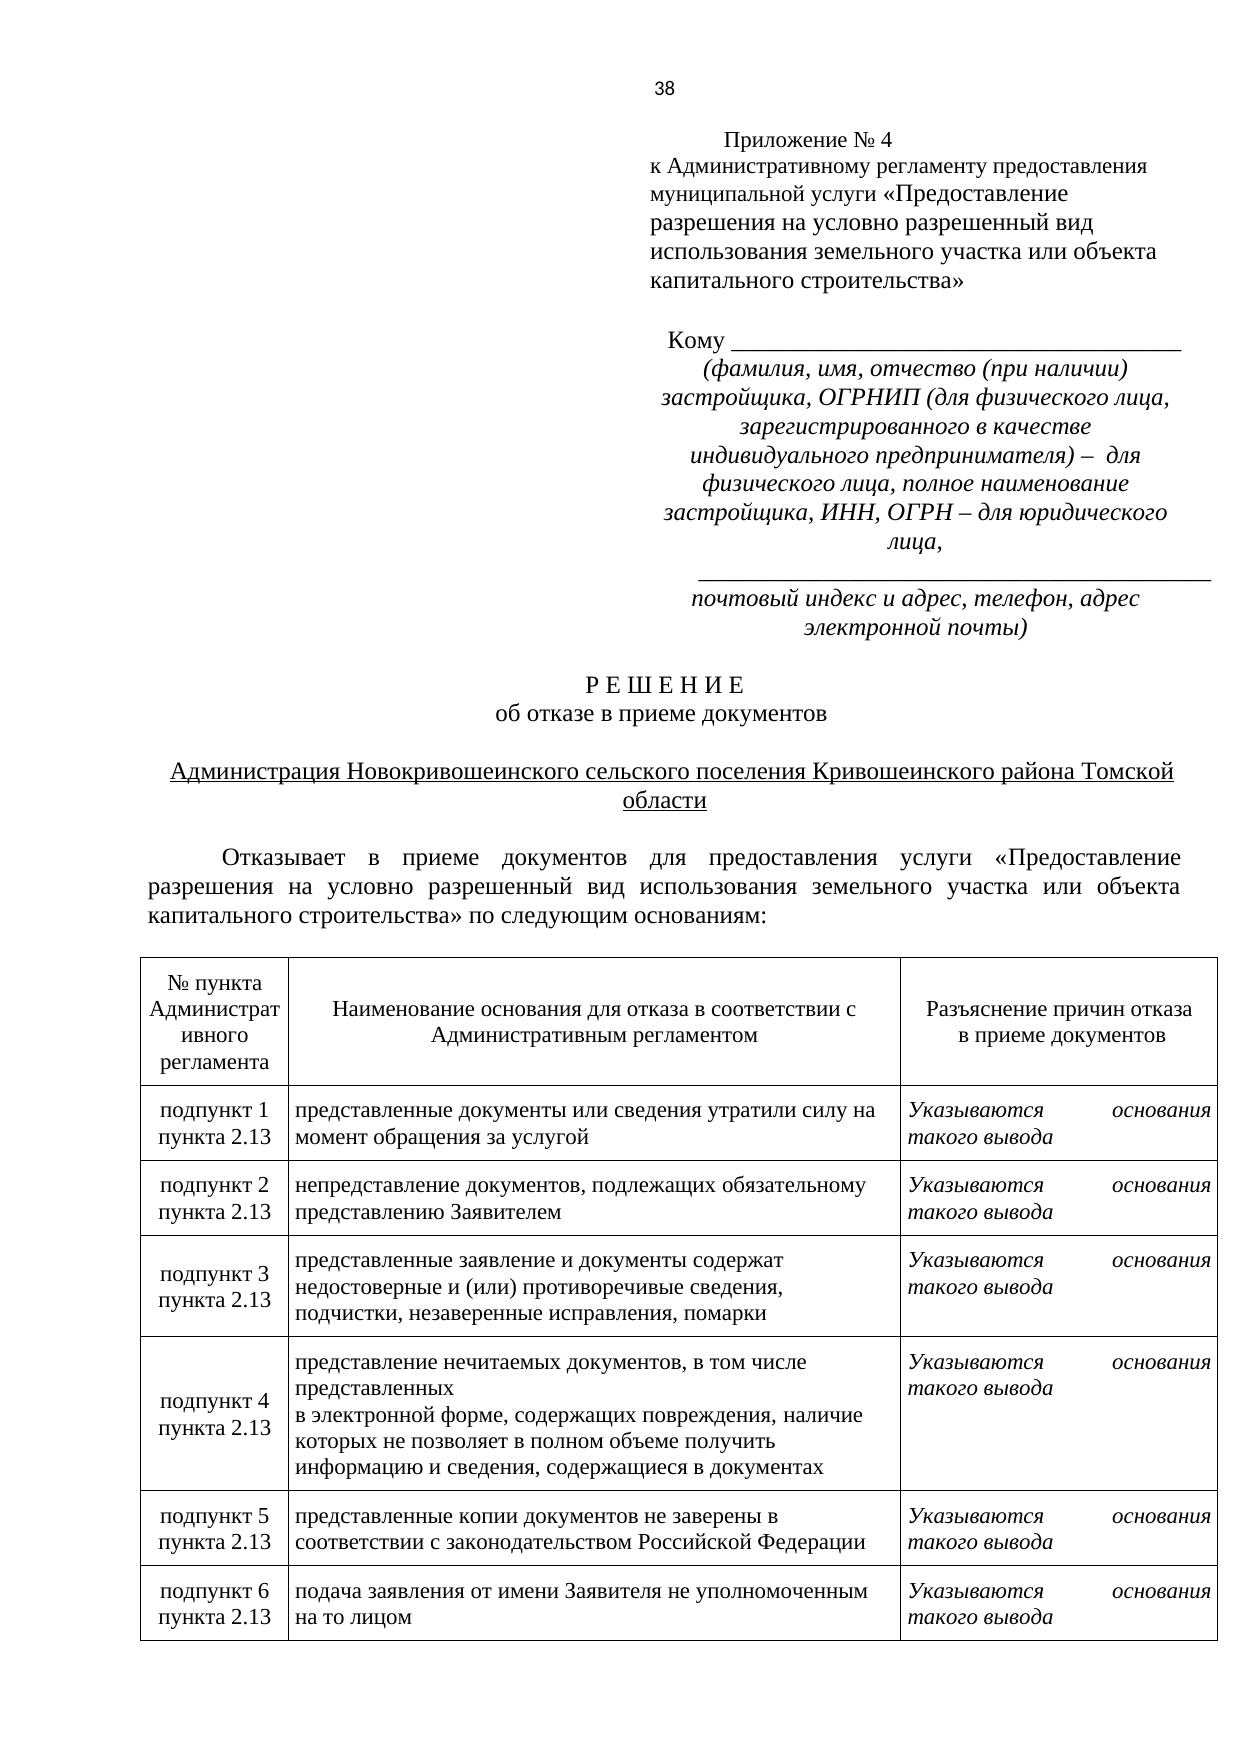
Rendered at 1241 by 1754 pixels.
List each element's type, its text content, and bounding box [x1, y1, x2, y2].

table_header № пункта Административного регламента [141, 958, 288, 1085]
table_cell подпункт 3 пункта 2.13 [141, 1236, 288, 1336]
text Кому ____________________________________ [148, 325, 1181, 353]
text Приложение № 4 [650, 126, 1181, 152]
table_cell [901, 1566, 1217, 1640]
table_cell Указываются основания такого вывода [901, 1236, 1217, 1336]
text к Административному регламенту предоставления муниципальной услуги «Предоставление разрешения на условно разрешенный вид использования земельного участка или объекта капитального строительства» [650, 152, 1181, 293]
table_cell представленные заявление и документы содержат недостоверные и (или) противоречивые сведения, подчистки, незаверенные исправления, помарки [289, 1236, 900, 1336]
table_cell подача заявления от имени Заявителя не уполномоченным на то лицом [289, 1566, 900, 1640]
table_cell Указываются основания такого вывода [901, 1161, 1217, 1235]
text _________________________________________ [148, 555, 1181, 583]
table_cell подпункт 6 пункта 2.13 [141, 1566, 288, 1640]
table_header Разъяснение причин отказа в приеме документов [901, 958, 1217, 1085]
table_cell непредставление документов, подлежащих обязательному представлению Заявителем [289, 1161, 900, 1235]
table_cell Указываются основания такого вывода [901, 1491, 1217, 1565]
table_cell представленные копии документов не заверены в соответствии с законодательством Российской Федерации [289, 1491, 900, 1565]
table_header Наименование основания для отказа в соответствии с Административным регламентом [289, 958, 900, 1085]
table_cell представленные документы или сведения утратили силу на момент обращения за услугой [289, 1086, 900, 1160]
text Отказывает в приеме документов для предоставления услуги «Предоставление разрешения на условно разрешенный вид использования земельного участка или объекта капитального строительства» по следующим основаниям: [148, 842, 1181, 928]
table_cell подпункт 2 пункта 2.13 [141, 1161, 288, 1235]
table_cell Указываются основания такого вывода [901, 1086, 1217, 1160]
text почтовый индекс и адрес, телефон, адрес электронной почты) [650, 583, 1181, 641]
text Р Е Ш Е Н И Е об отказе в приеме документов [148, 670, 1181, 756]
table_cell Указываются основания такого вывода [901, 1337, 1217, 1490]
table_cell подпункт 1 пункта 2.13 [141, 1086, 288, 1160]
text Администрация Новокривошеинского сельского поселения Кривошеинского района Томской области [148, 756, 1181, 813]
table_cell подпункт 5 пункта 2.13 [141, 1491, 288, 1565]
table_cell подпункт 4 пункта 2.13 [141, 1337, 288, 1490]
text (фамилия, имя, отчество (при наличии) застройщика, ОГРНИП (для физического лица, зарегистрированного в качестве индивидуального предпринимателя) – для физического лица, полное наименование застройщика, ИНН, ОГРН – для юридического лица, [650, 353, 1181, 555]
